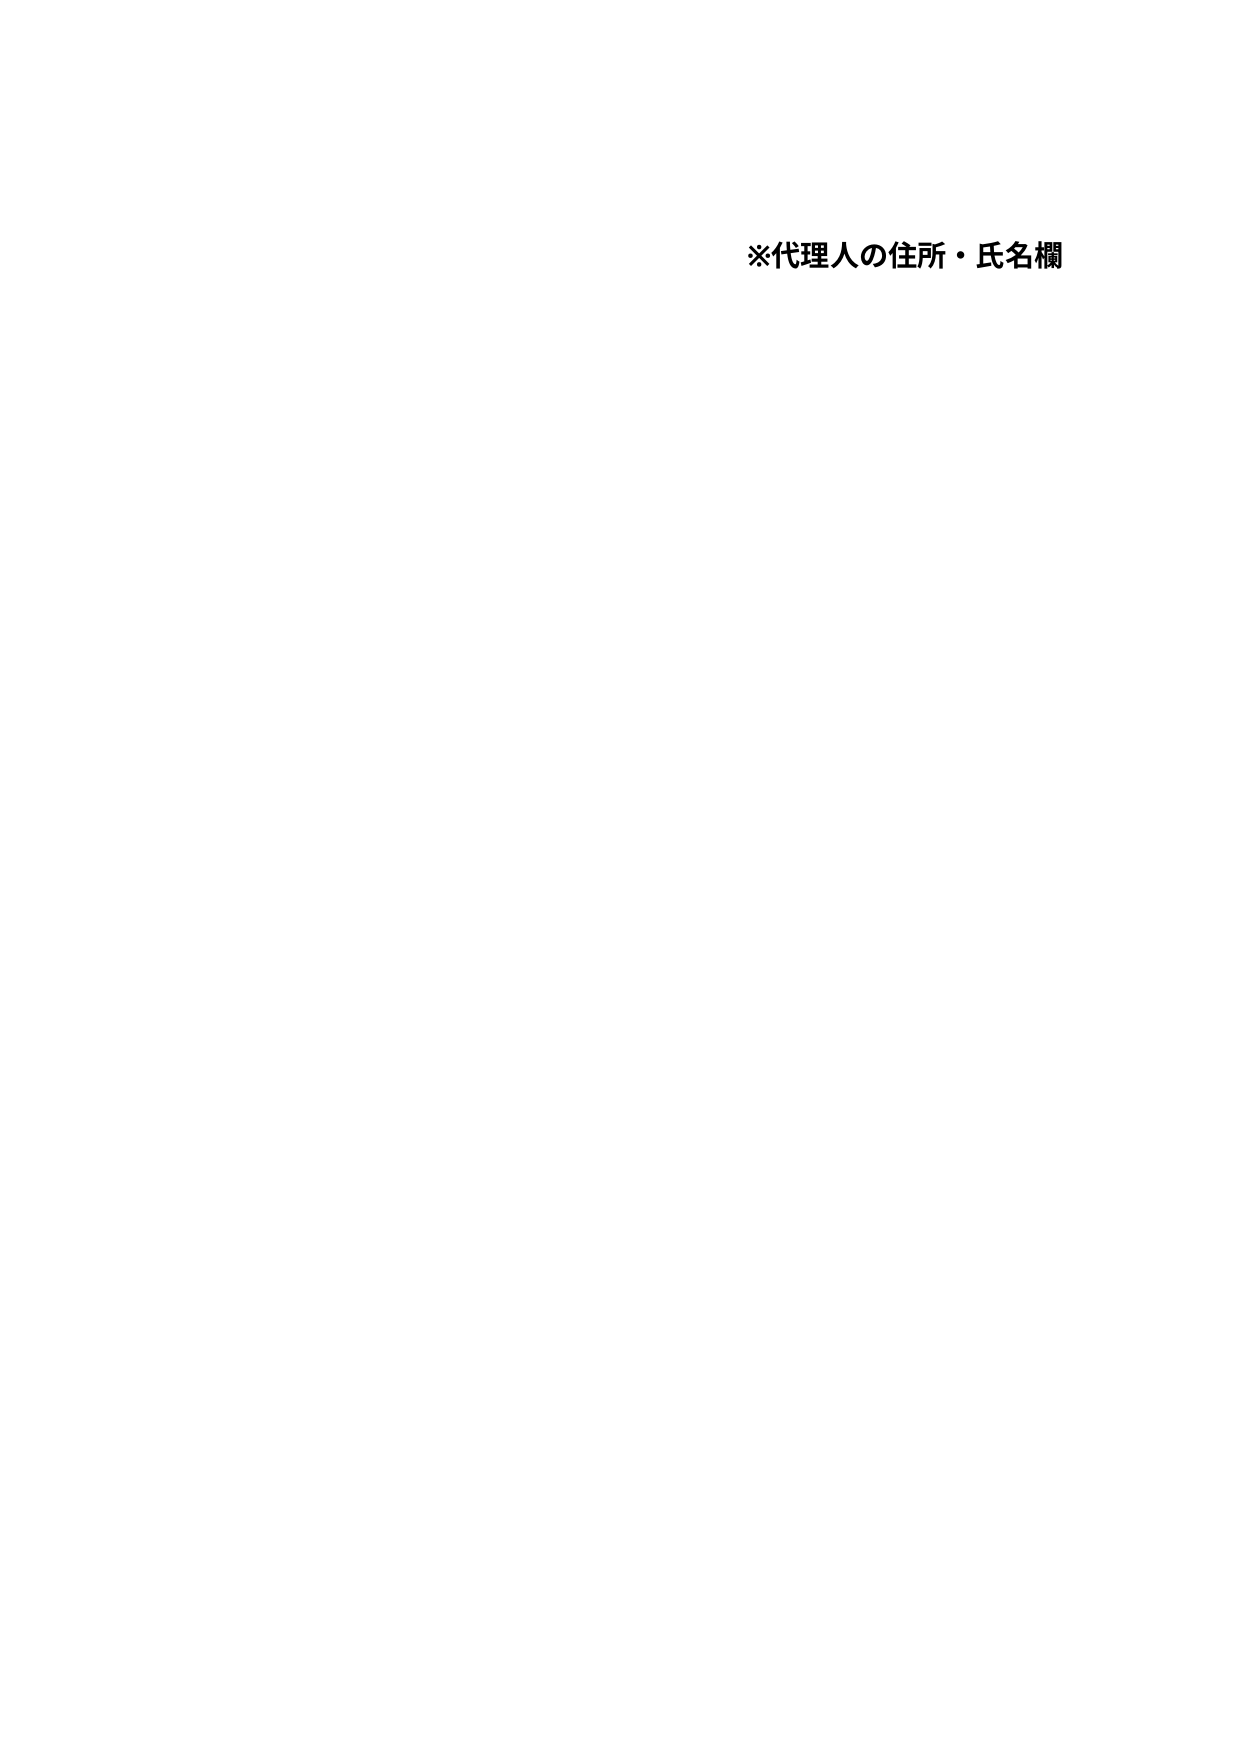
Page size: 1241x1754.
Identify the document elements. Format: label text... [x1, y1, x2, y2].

text ※代理人の住所・氏名欄 [177, 217, 1063, 292]
